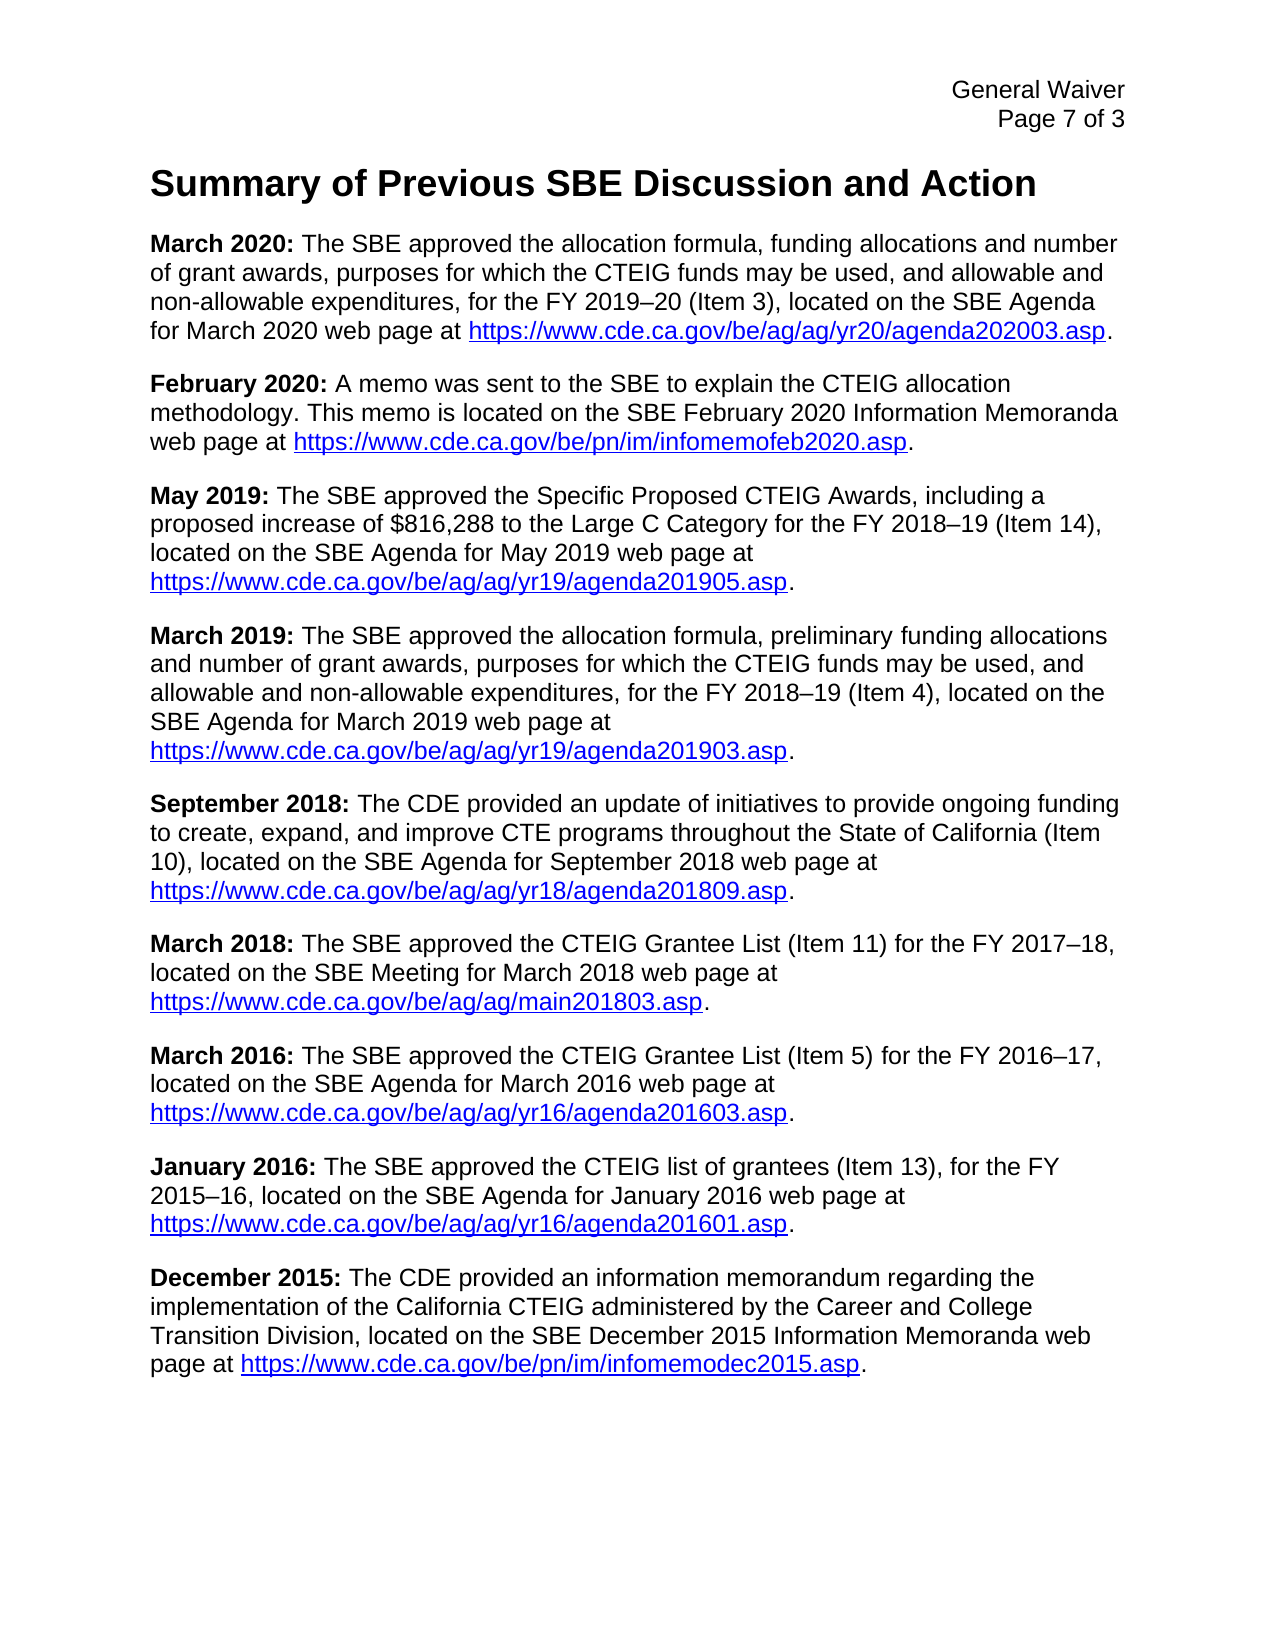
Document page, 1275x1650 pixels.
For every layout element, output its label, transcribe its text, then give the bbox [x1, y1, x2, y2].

subtitle Summary of Previous SBE Discussion and Action [150, 161, 1125, 204]
text January 2016: The SBE approved the CTEIG list of grantees (Item 13), for the FY 2015–16, located on the SBE Agenda for January 2016 web page at https://www.cde.ca.gov/be/ag/ag/yr16/agenda201601.asp. [150, 1152, 1125, 1238]
text May 2019: The SBE approved the Specific Proposed CTEIG Awards, including a proposed increase of $816,288 to the Large C Category for the FY 2018–19 (Item 14), located on the SBE Agenda for May 2019 web page at https://www.cde.ca.gov/be/ag/ag/yr19/agenda201905.asp. [150, 481, 1125, 596]
text February 2020: A memo was sent to the SBE to explain the CTEIG allocation methodology. This memo is located on the SBE February 2020 Information Memoranda web page at https://www.cde.ca.gov/be/pn/im/infomemofeb2020.asp. [150, 369, 1125, 456]
text March 2020: The SBE approved the allocation formula, funding allocations and number of grant awards, purposes for which the CTEIG funds may be used, and allowable and non-allowable expenditures, for the FY 2019–20 (Item 3), located on the SBE Agenda for March 2020 web page at https://www.cde.ca.gov/be/ag/ag/yr20/agenda202003.asp. [150, 229, 1125, 344]
text March 2019: The SBE approved the allocation formula, preliminary funding allocations and number of grant awards, purposes for which the CTEIG funds may be used, and allowable and non-allowable expenditures, for the FY 2018–19 (Item 4), located on the SBE Agenda for March 2019 web page at https://www.cde.ca.gov/be/ag/ag/yr19/agenda201903.asp. [150, 621, 1125, 764]
text December 2015: The CDE provided an information memorandum regarding the implementation of the California CTEIG administered by the Career and College Transition Division, located on the SBE December 2015 Information Memoranda web page at https://www.cde.ca.gov/be/pn/im/infomemodec2015.asp. [150, 1263, 1125, 1378]
text September 2018: The CDE provided an update of initiatives to provide ongoing funding to create, expand, and improve CTE programs throughout the State of California (Item 10), located on the SBE Agenda for September 2018 web page at https://www.cde.ca.gov/be/ag/ag/yr18/agenda201809.asp. [795, 789, 1125, 904]
text March 2018: The SBE approved the CTEIG Grantee List (Item 11) for the FY 2017–18, located on the SBE Meeting for March 2018 web page at https://www.cde.ca.gov/be/ag/ag/main201803.asp. [150, 929, 1125, 1016]
text March 2016: The SBE approved the CTEIG Grantee List (Item 5) for the FY 2016–17, located on the SBE Agenda for March 2016 web page at https://www.cde.ca.gov/be/ag/ag/yr16/agenda201603.asp. [150, 1041, 1125, 1127]
